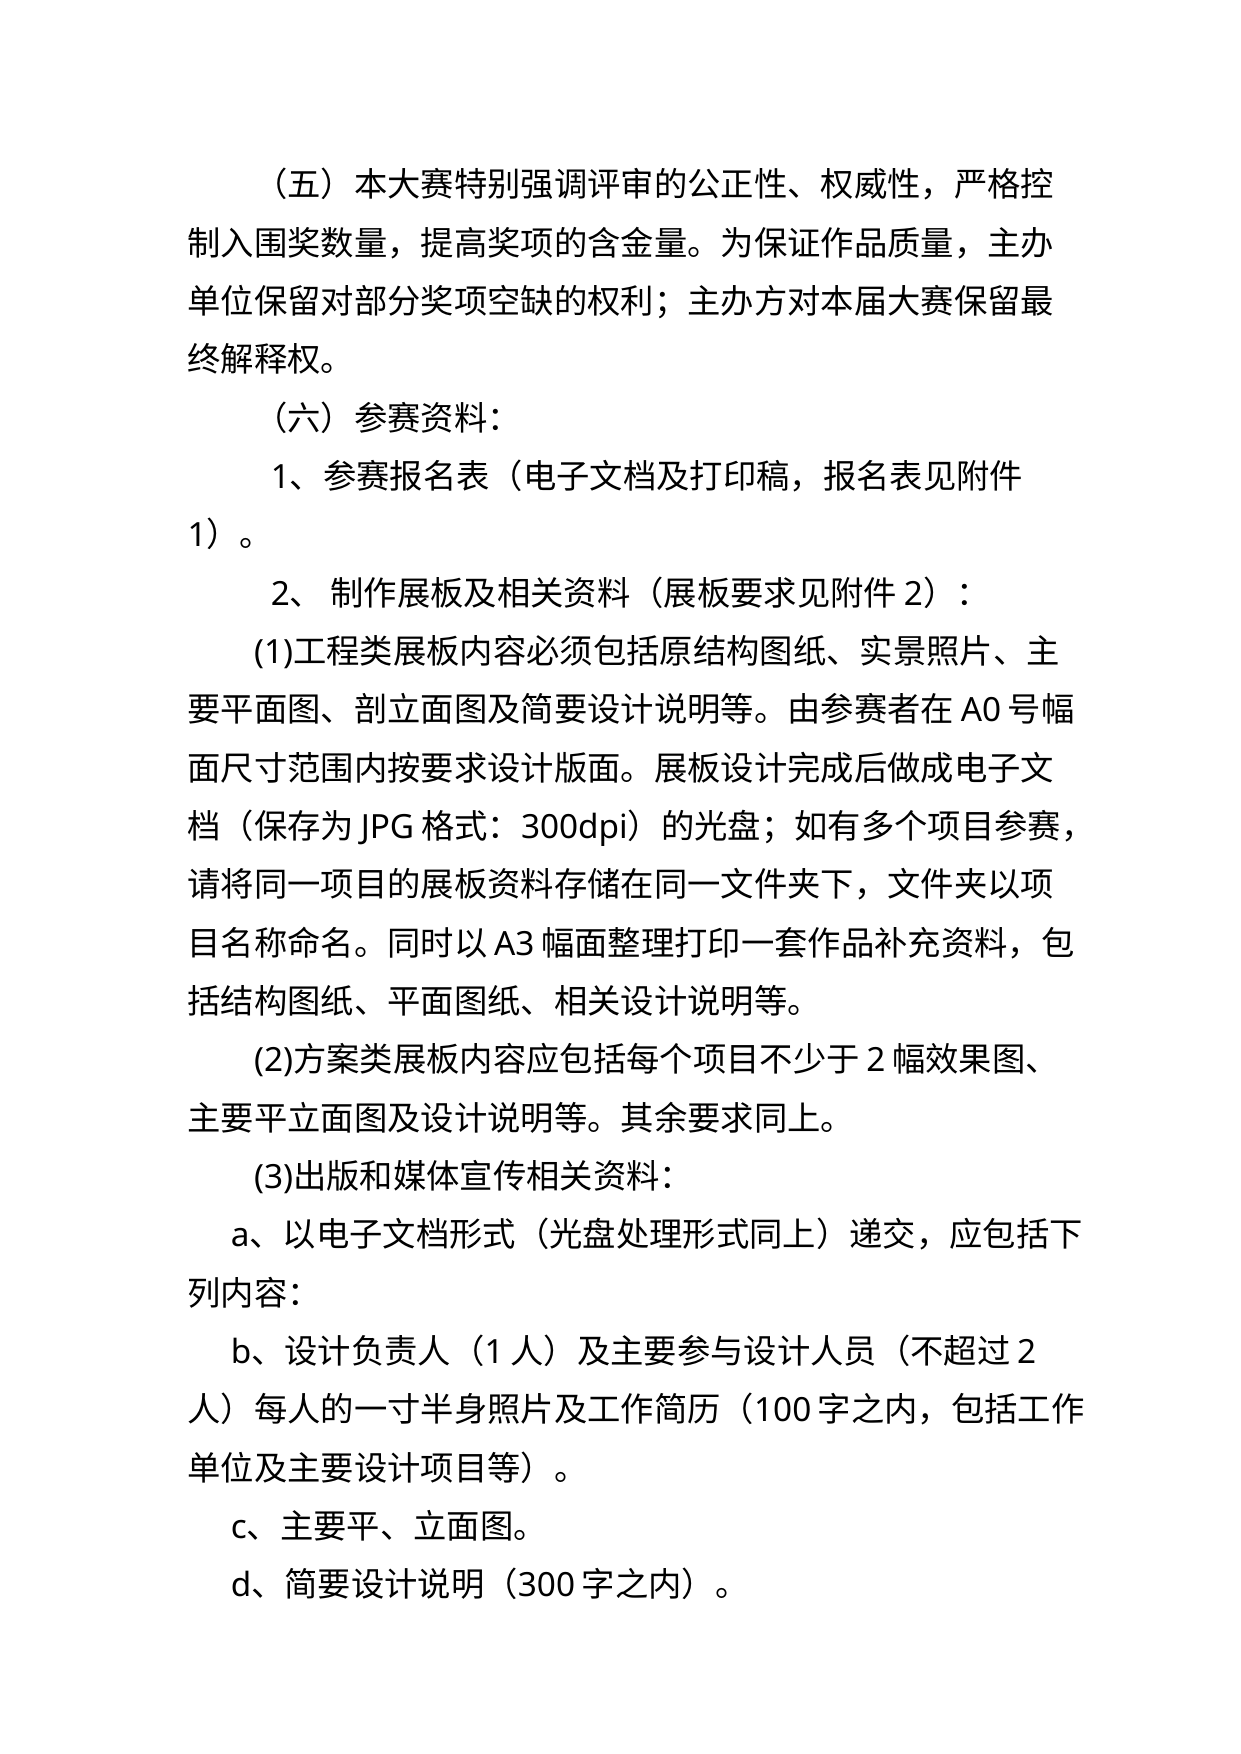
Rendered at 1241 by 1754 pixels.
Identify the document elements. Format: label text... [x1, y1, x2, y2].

text 2、 制作展板及相关资料（展板要求见附件2）： [187, 558, 1085, 617]
text (1)工程类展板内容必须包括原结构图纸、实景照片、主要平面图、剖立面图及简要设计说明等。由参赛者在A0号幅面尺寸范围内按要求设计版面。展板设计完成后做成电子文档（保存为JPG格式：300dpi）的光盘；如有多个项目参赛，请将同一项目的展板资料存储在同一文件夹下，文件夹以项目名称命名。同时以A3幅面整理打印一套作品补充资料，包括结构图纸、平面图纸、相关设计说明等。 [187, 617, 1085, 1025]
text d、简要设计说明（300字之内）。 [187, 1550, 1085, 1608]
text （五）本大赛特别强调评审的公正性、权威性，严格控制入围奖数量，提高奖项的含金量。为保证作品质量，主办单位保留对部分奖项空缺的权利；主办方对本届大赛保留最终解释权。 [187, 150, 1085, 383]
text (2)方案类展板内容应包括每个项目不少于2幅效果图、主要平立面图及设计说明等。其余要求同上。 [187, 1025, 1085, 1142]
text c、主要平、立面图。 [187, 1492, 1085, 1550]
text b、设计负责人（1人）及主要参与设计人员（不超过2人）每人的一寸半身照片及工作简历（100字之内，包括工作单位及主要设计项目等）。 [187, 1317, 1085, 1492]
text (3)出版和媒体宣传相关资料： [187, 1142, 1085, 1200]
text a、以电子文档形式（光盘处理形式同上）递交，应包括下列内容： [187, 1200, 1085, 1317]
text （六）参赛资料： [187, 383, 1085, 442]
text 1、参赛报名表（电子文档及打印稿，报名表见附件1）。 [187, 442, 1085, 558]
